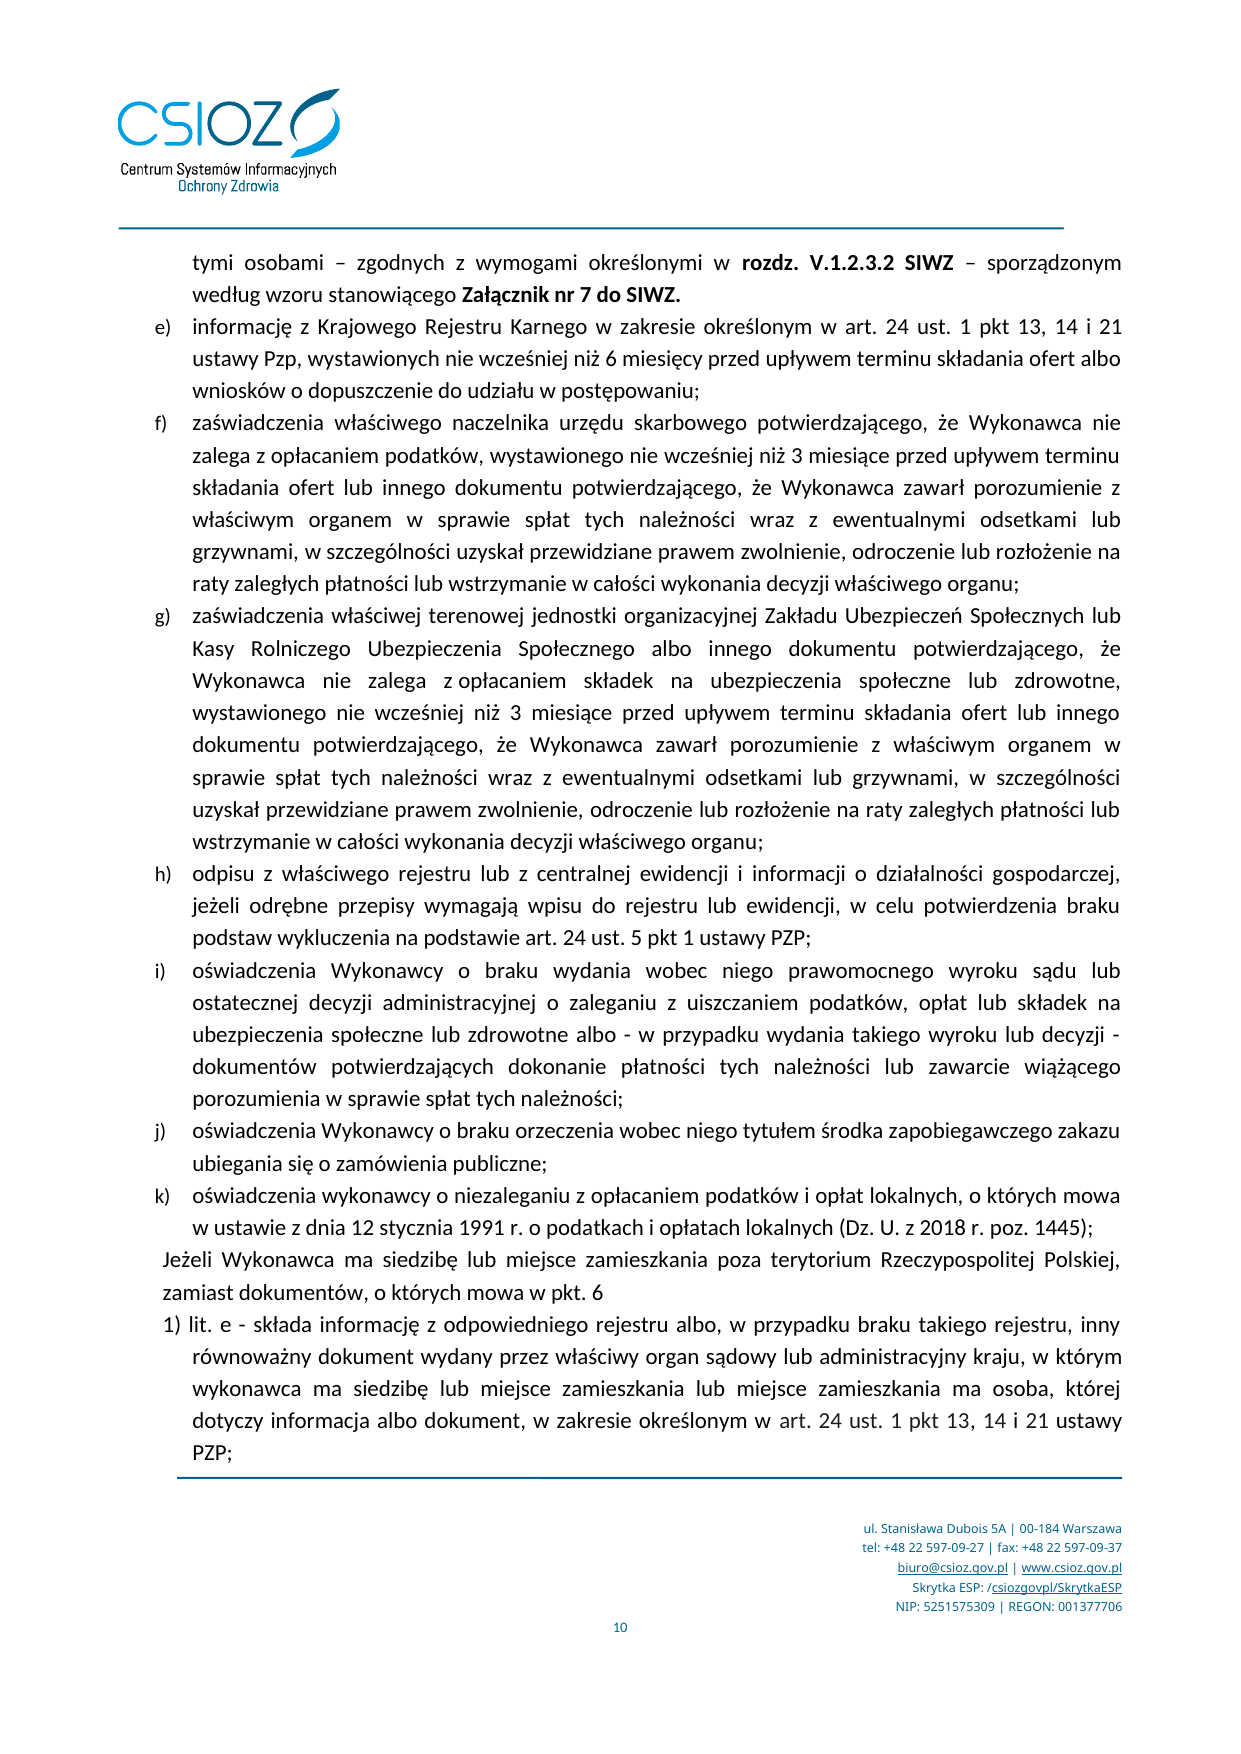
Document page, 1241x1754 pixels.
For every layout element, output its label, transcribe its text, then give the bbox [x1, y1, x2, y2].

text 1) lit. e - składa informację z odpowiedniego rejestru albo, w przypadku braku takiego rejestru, inny równoważny dokument wydany przez właściwy organ sądowy lub administracyjny kraju, w którym wykonawca ma siedzibę lub miejsce zamieszkania lub miejsce zamieszkania ma osoba, której dotyczy informacja albo dokument, w zakresie określonym w art. 24 ust. 1 pkt 13, 14 i 21 ustawy PZP; [162, 1310, 1122, 1467]
list odpisu z właściwego rejestru lub z centralnej ewidencji i informacji o działalności gospodarczej, jeżeli odrębne przepisy wymagają wpisu do rejestru lub ewidencji, w celu potwierdzenia braku podstaw wykluczenia na podstawie art. 24 ust. 5 pkt 1 ustawy PZP; [154, 859, 1122, 952]
list zaświadczenia właściwego naczelnika urzędu skarbowego potwierdzającego, że Wykonawca nie zalega z opłacaniem podatków, wystawionego nie wcześniej niż 3 miesiące przed upływem terminu składania ofert lub innego dokumentu potwierdzającego, że Wykonawca zawarł porozumienie z właściwym organem w sprawie spłat tych należności wraz z ewentualnymi odsetkami lub grzywnami, w szczególności uzyskał przewidziane prawem zwolnienie, odroczenie lub rozłożenie na raty zaległych płatności lub wstrzymanie w całości wykonania decyzji właściwego organu; [154, 408, 1122, 597]
list oświadczenia wykonawcy o niezaleganiu z opłacaniem podatków i opłat lokalnych, o których mowa w ustawie z dnia 12 stycznia 1991 r. o podatkach i opłatach lokalnych (Dz. U. z 2018 r. poz. 1445); [154, 1181, 1122, 1241]
list informację z Krajowego Rejestru Karnego w zakresie określonym w art. 24 ust. 1 pkt 13, 14 i 21 ustawy Pzp, wystawionych nie wcześniej niż 6 miesięcy przed upływem terminu składania ofert albo wniosków o dopuszczenie do udziału w postępowaniu; [154, 312, 1122, 404]
list oświadczenia Wykonawcy o braku orzeczenia wobec niego tytułem środka zapobiegawczego zakazu ubiegania się o zamówienia publiczne; [154, 1117, 1122, 1177]
list oświadczenia Wykonawcy o braku wydania wobec niego prawomocnego wyroku sądu lub ostatecznej decyzji administracyjnej o zaleganiu z uiszczaniem podatków, opłat lub składek na ubezpieczenia społeczne lub zdrowotne albo - w przypadku wydania takiego wyroku lub decyzji - dokumentów potwierdzających dokonanie płatności tych należności lub zawarcie wiążącego porozumienia w sprawie spłat tych należności; [154, 956, 1122, 1112]
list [154, 248, 1122, 308]
list Jeżeli Wykonawca ma siedzibę lub miejsce zamieszkania poza terytorium Rzeczypospolitej Polskiej, zamiast dokumentów, o których mowa w pkt. 6 [162, 1245, 1122, 1306]
list zaświadczenia właściwej terenowej jednostki organizacyjnej Zakładu Ubezpieczeń Społecznych lub Kasy Rolniczego Ubezpieczenia Społecznego albo innego dokumentu potwierdzającego, że Wykonawca nie zalega z opłacaniem składek na ubezpieczenia społeczne lub zdrowotne, wystawionego nie wcześniej niż 3 miesiące przed upływem terminu składania ofert lub innego dokumentu potwierdzającego, że Wykonawca zawarł porozumienie z właściwym organem w sprawie spłat tych należności wraz z ewentualnymi odsetkami lub grzywnami, w szczególności uzyskał przewidziane prawem zwolnienie, odroczenie lub rozłożenie na raty zaległych płatności lub wstrzymanie w całości wykonania decyzji właściwego organu; [154, 602, 1122, 855]
